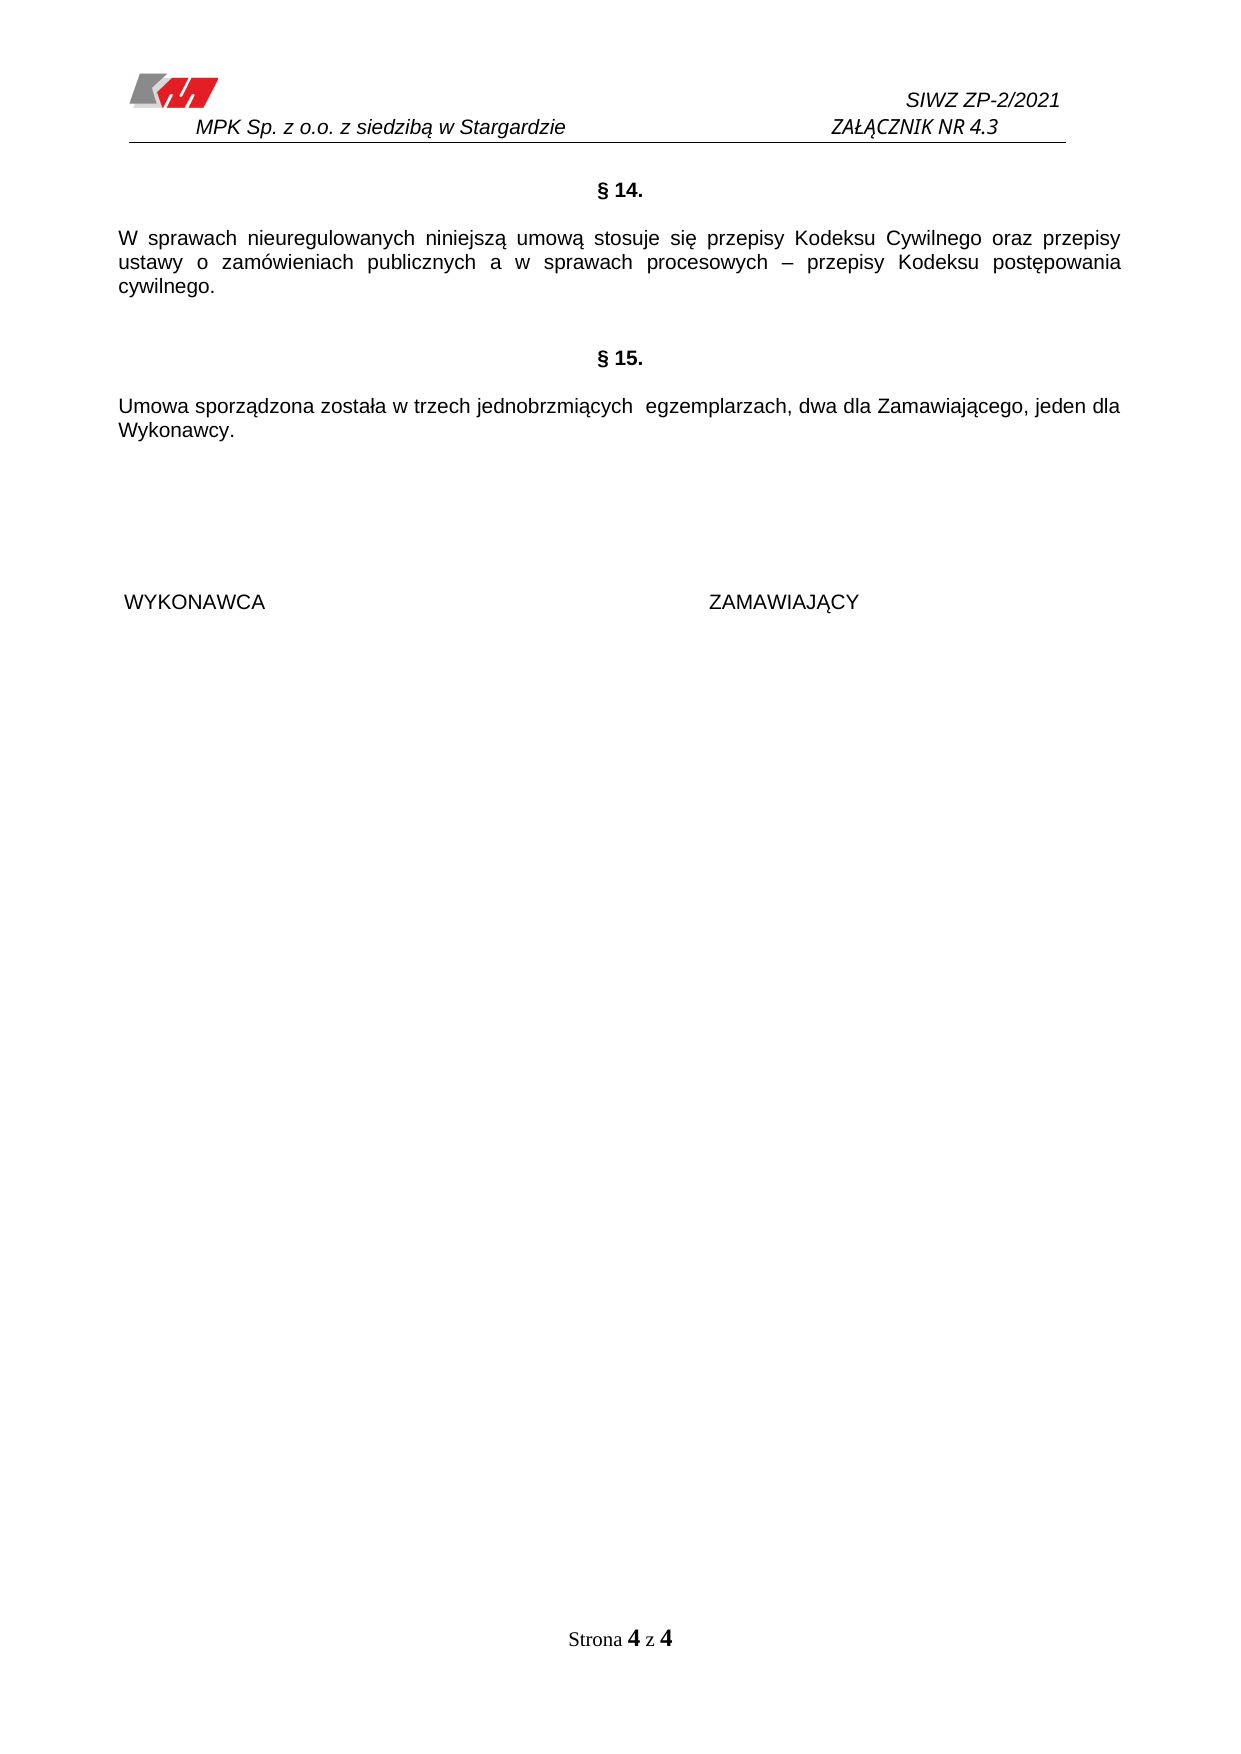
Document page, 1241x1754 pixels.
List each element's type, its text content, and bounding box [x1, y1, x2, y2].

text WYKONAWCA ZAMAWIAJĄCY [118, 590, 1122, 614]
text § 15. [118, 346, 1122, 370]
picture [129, 73, 219, 108]
text W sprawach nieuregulowanych niniejszą umową stosuje się przepisy Kodeksu Cywilnego oraz przepisy ustawy o zamówieniach publicznych a w sprawach procesowych – przepisy Kodeksu postępowania cywilnego. [118, 226, 1122, 298]
text Umowa sporządzona została w trzech jednobrzmiących egzemplarzach, dwa dla Zamawiającego, jeden dla Wykonawcy. [118, 394, 1122, 442]
text § 14. [118, 178, 1122, 202]
